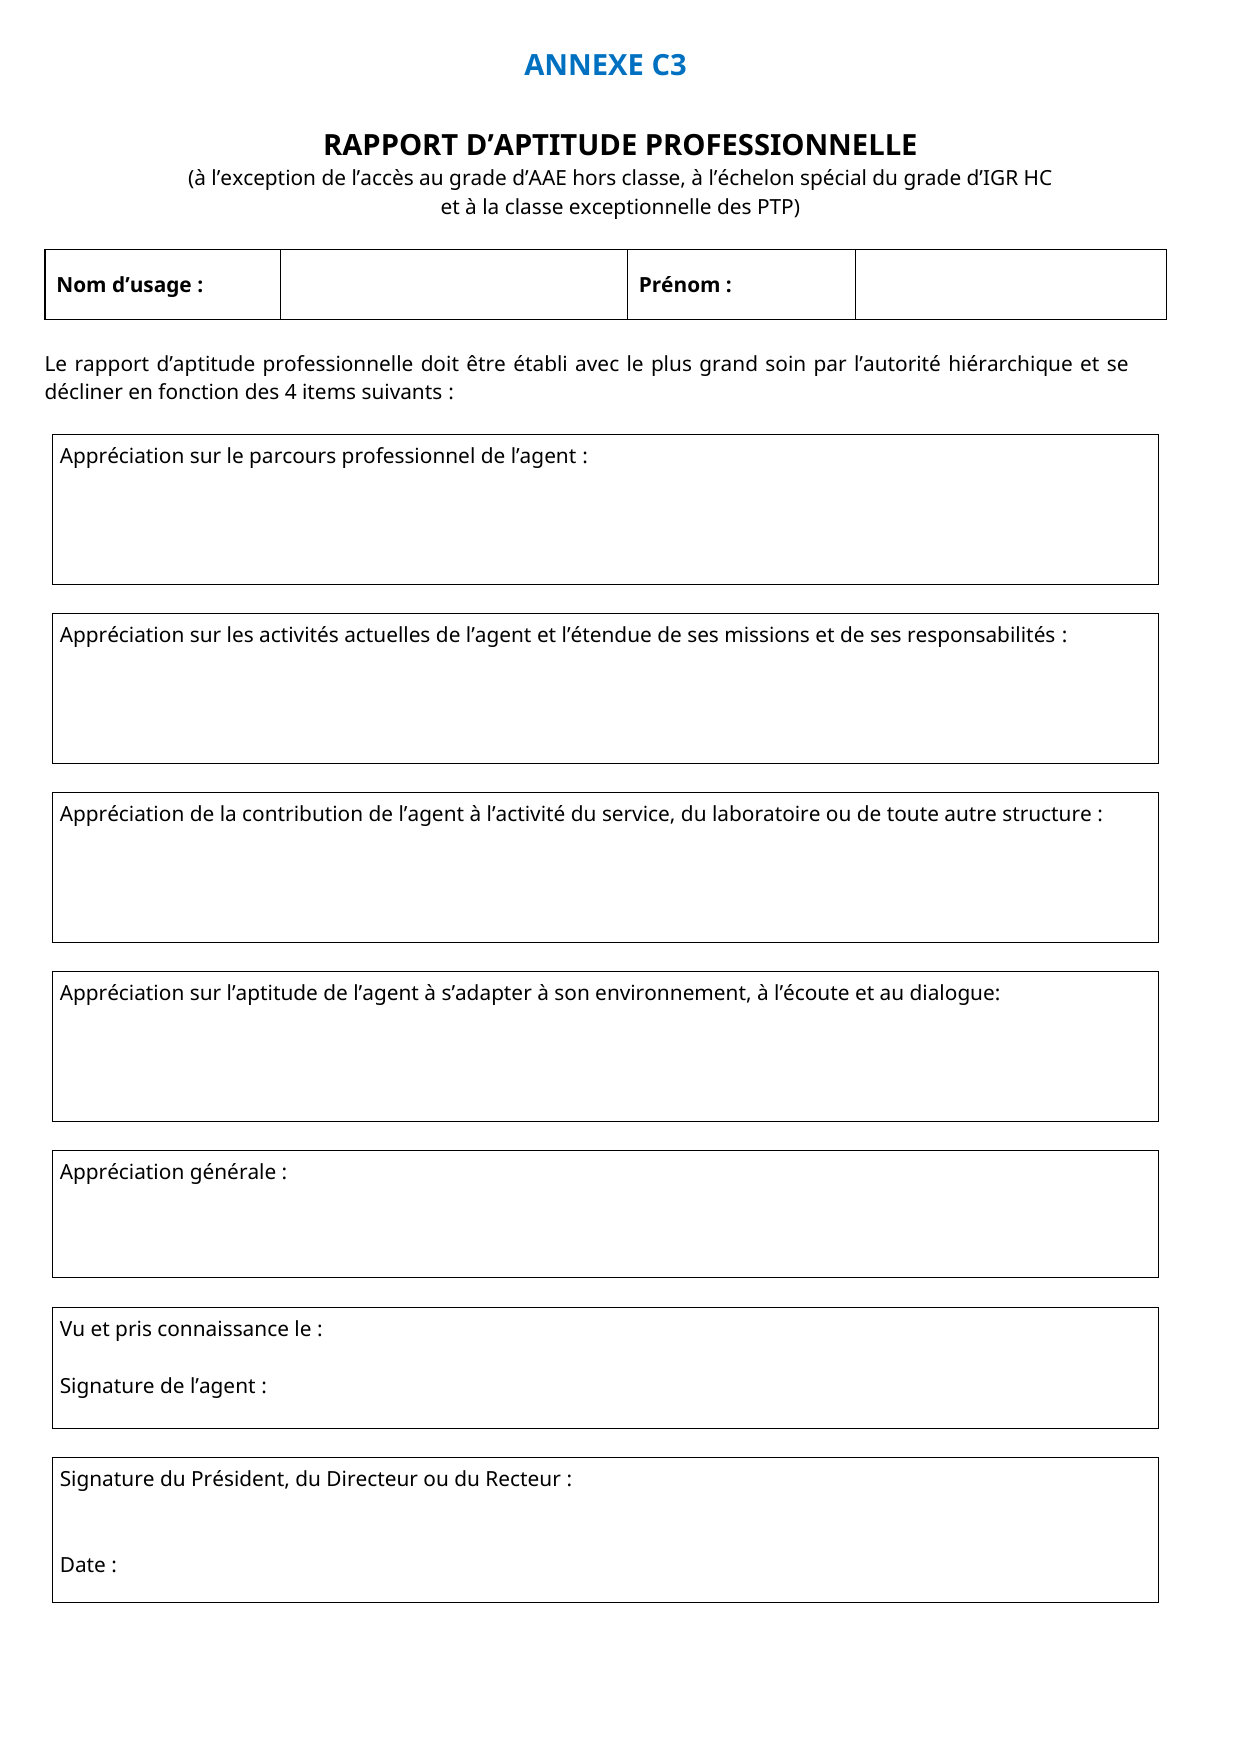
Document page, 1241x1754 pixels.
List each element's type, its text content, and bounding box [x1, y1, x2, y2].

table_header [856, 250, 1166, 319]
text et à la classe exceptionnelle des PTP) [44, 192, 1196, 220]
text (à l’exception de l’accès au grade d’AAE hors classe, à l’échelon spécial du grade d’IGR HC [44, 163, 1196, 192]
text ANNEXE C3 [15, 44, 1196, 84]
table_header Nom d’usage : [46, 250, 280, 319]
table_header Appréciation sur les activités actuelles de l’agent et l’étendue de ses missions et de ses responsabilités : [53, 614, 1158, 763]
table_header Vu et pris connaissance le : Signature de l’agent : [53, 1308, 1158, 1428]
table_header [281, 250, 627, 319]
text Le rapport d’aptitude professionnelle doit être établi avec le plus grand soin par l’autorité hiérarchique et se décliner en fonction des 4 items suivants : [44, 349, 1130, 406]
table_header Appréciation générale : [53, 1151, 1158, 1277]
table_header Appréciation de la contribution de l’agent à l’activité du service, du laboratoire ou de toute autre structure : [53, 793, 1158, 942]
table_header Appréciation sur le parcours professionnel de l’agent : [53, 435, 1158, 584]
text RAPPORT D’APTITUDE PROFESSIONNELLE [44, 124, 1196, 163]
table_header Signature du Président, du Directeur ou du Recteur : Date : [53, 1458, 1158, 1602]
table_header Prénom : [628, 250, 855, 319]
table_header Appréciation sur l’aptitude de l’agent à s’adapter à son environnement, à l’écoute et au dialogue: [53, 972, 1158, 1121]
